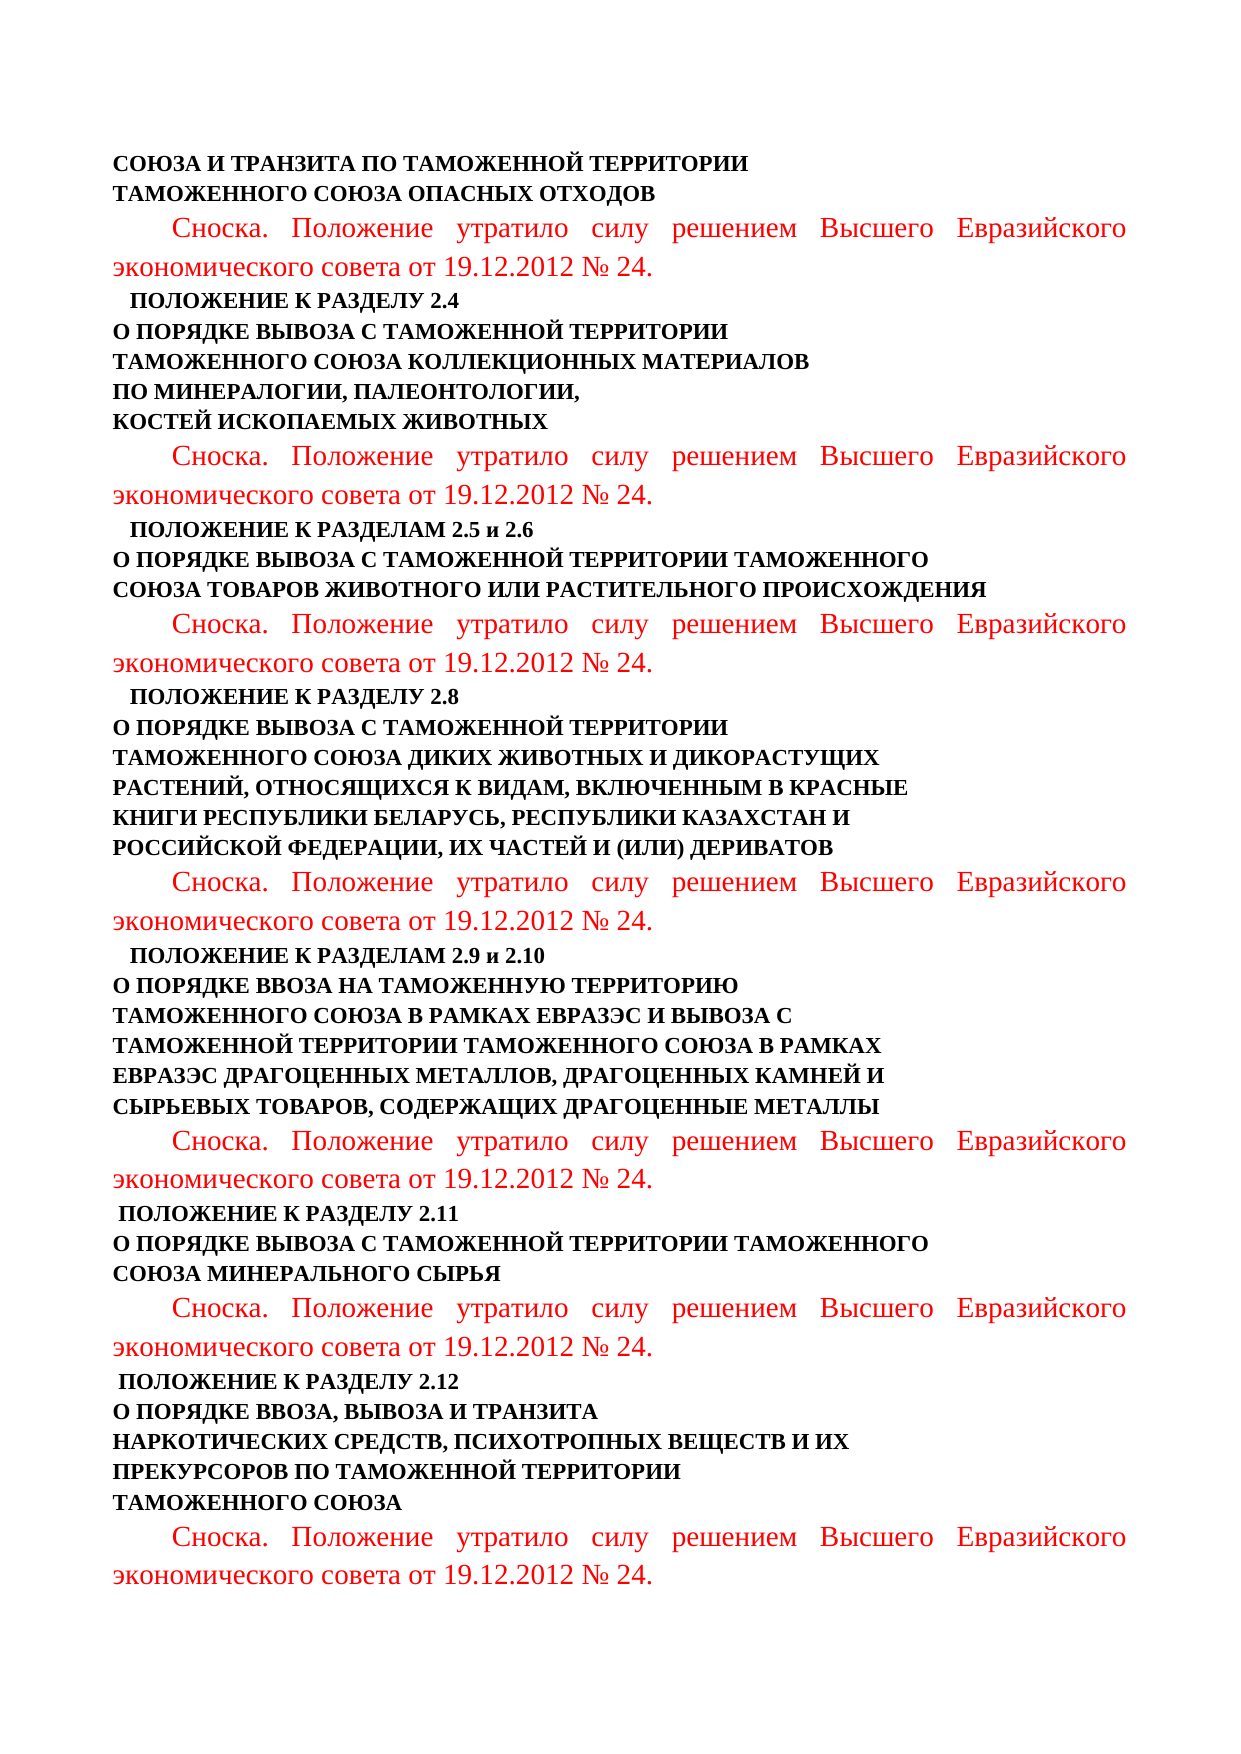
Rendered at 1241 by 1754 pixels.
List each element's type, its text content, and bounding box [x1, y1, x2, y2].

text Сноска. Положение утратило силу решением Высшего Евразийского экономического совета от 19.12.2012 № 24. [112, 606, 1128, 678]
text Сноска. Положение утратило силу решением Высшего Евразийского экономического совета от 19.12.2012 № 24. [112, 210, 1128, 282]
text ПОЛОЖЕНИЕ К РАЗДЕЛУ 2.4 О ПОРЯДКЕ ВЫВОЗА С ТАМОЖЕННОЙ ТЕРРИТОРИИ ТАМОЖЕННОГО СОЮЗА КОЛЛЕКЦИОННЫХ МАТЕРИАЛОВ ПО МИНЕРАЛОГИИ, ПАЛЕОНТОЛОГИИ, КОСТЕЙ ИСКОПАЕМЫХ ЖИВОТНЫХ [112, 287, 1128, 435]
text ПОЛОЖЕНИЕ К РАЗДЕЛУ 2.11 О ПОРЯДКЕ ВЫВОЗА С ТАМОЖЕННОЙ ТЕРРИТОРИИ ТАМОЖЕННОГО СОЮЗА МИНЕРАЛЬНОГО СЫРЬЯ [112, 1200, 1128, 1287]
text ПОЛОЖЕНИЕ К РАЗДЕЛАМ 2.5 и 2.6 О ПОРЯДКЕ ВЫВОЗА С ТАМОЖЕННОЙ ТЕРРИТОРИИ ТАМОЖЕННОГО СОЮЗА ТОВАРОВ ЖИВОТНОГО ИЛИ РАСТИТЕЛЬНОГО ПРОИСХОЖДЕНИЯ [112, 516, 1128, 602]
text Сноска. Положение утратило силу решением Высшего Евразийского экономического совета от 19.12.2012 № 24. [112, 864, 1128, 937]
text ПОЛОЖЕНИЕ К РАЗДЕЛУ 2.8 О ПОРЯДКЕ ВЫВОЗА С ТАМОЖЕННОЙ ТЕРРИТОРИИ ТАМОЖЕННОГО СОЮЗА ДИКИХ ЖИВОТНЫХ И ДИКОРАСТУЩИХ РАСТЕНИЙ, ОТНОСЯЩИХСЯ К ВИДАМ, ВКЛЮЧЕННЫМ В КРАСНЫЕ КНИГИ РЕСПУБЛИКИ БЕЛАРУСЬ, РЕСПУБЛИКИ КАЗАХСТАН И РОССИЙСКОЙ ФЕДЕРАЦИИ, ИХ ЧАСТЕЙ И (ИЛИ) ДЕРИВАТОВ [112, 683, 1128, 861]
text Сноска. Положение утратило силу решением Высшего Евразийского экономического совета от 19.12.2012 № 24. [112, 438, 1128, 511]
text Сноска. Положение утратило силу решением Высшего Евразийского экономического совета от 19.12.2012 № 24. [112, 1123, 1128, 1195]
text Сноска. Положение утратило силу решением Высшего Евразийского экономического совета от 19.12.2012 № 24. [112, 1291, 1128, 1363]
text ПОЛОЖЕНИЕ К РАЗДЕЛУ 2.12 О ПОРЯДКЕ ВВОЗА, ВЫВОЗА И ТРАНЗИТА НАРКОТИЧЕСКИХ СРЕДСТВ, ПСИХОТРОПНЫХ ВЕЩЕСТВ И ИХ ПРЕКУРСОРОВ ПО ТАМОЖЕННОЙ ТЕРРИТОРИИ ТАМОЖЕННОГО СОЮЗА [112, 1368, 1128, 1515]
text Сноска. Положение утратило силу решением Высшего Евразийского экономического совета от 19.12.2012 № 24. [112, 1519, 1128, 1591]
text ПОЛОЖЕНИЕ К РАЗДЕЛАМ 2.9 и 2.10 О ПОРЯДКЕ ВВОЗА НА ТАМОЖЕННУЮ ТЕРРИТОРИЮ ТАМОЖЕННОГО СОЮЗА В РАМКАХ ЕВРАЗЭС И ВЫВОЗА С ТАМОЖЕННОЙ ТЕРРИТОРИИ ТАМОЖЕННОГО СОЮЗА В РАМКАХ ЕВРАЗЭС ДРАГОЦЕННЫХ МЕТАЛЛОВ, ДРАГОЦЕННЫХ КАМНЕЙ И СЫРЬЕВЫХ ТОВАРОВ, СОДЕРЖАЩИХ ДРАГОЦЕННЫЕ МЕТАЛЛЫ [112, 942, 1128, 1119]
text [112, 150, 1128, 207]
